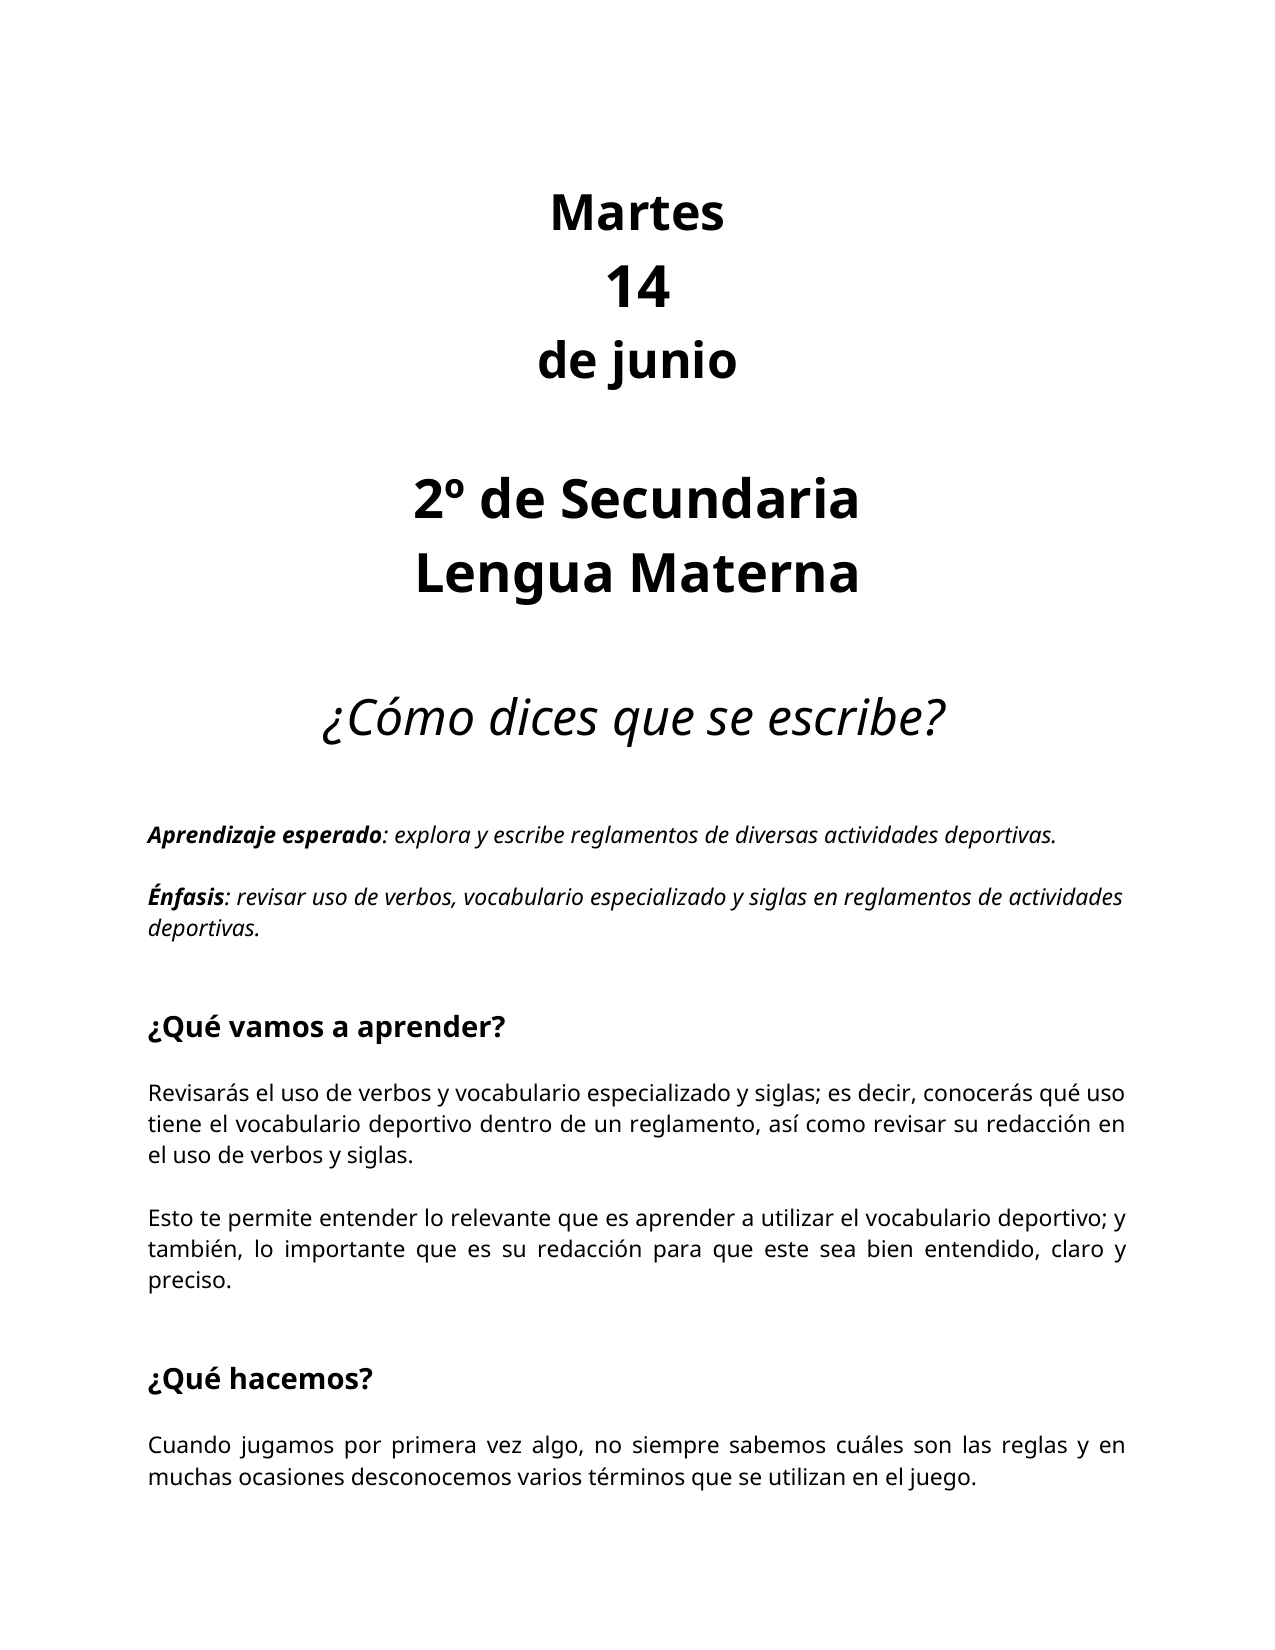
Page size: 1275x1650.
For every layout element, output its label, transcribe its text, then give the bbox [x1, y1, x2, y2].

text 2º de Secundaria [148, 461, 1127, 535]
text Revisarás el uso de verbos y vocabulario especializado y siglas; es decir, conocerás qué uso tiene el vocabulario deportivo dentro de un reglamento, así como revisar su redacción en el uso de verbos y siglas. [148, 1077, 1127, 1171]
text ¿Qué vamos a aprender? [148, 1006, 1127, 1046]
text Esto te permite entender lo relevante que es aprender a utilizar el vocabulario deportivo; y también, lo importante que es su redacción para que este sea bien entendido, claro y preciso. [148, 1202, 1127, 1296]
text 14 [148, 245, 1127, 325]
text Cuando jugamos por primera vez algo, no siempre sabemos cuáles son las reglas y en muchas ocasiones desconocemos varios términos que se utilizan en el juego. [148, 1429, 1127, 1492]
text ¿Cómo dices que se escribe? [148, 682, 1127, 750]
text ¿Qué hacemos? [148, 1358, 1127, 1398]
text Énfasis: revisar uso de verbos, vocabulario especializado y siglas en reglamentos de actividades deportivas. [148, 881, 1127, 943]
text Aprendizaje esperado: explora y escribe reglamentos de diversas actividades deportivas. [148, 818, 1127, 850]
text Lengua Materna [148, 535, 1127, 608]
text de junio [148, 325, 1127, 393]
text Martes [148, 177, 1127, 245]
